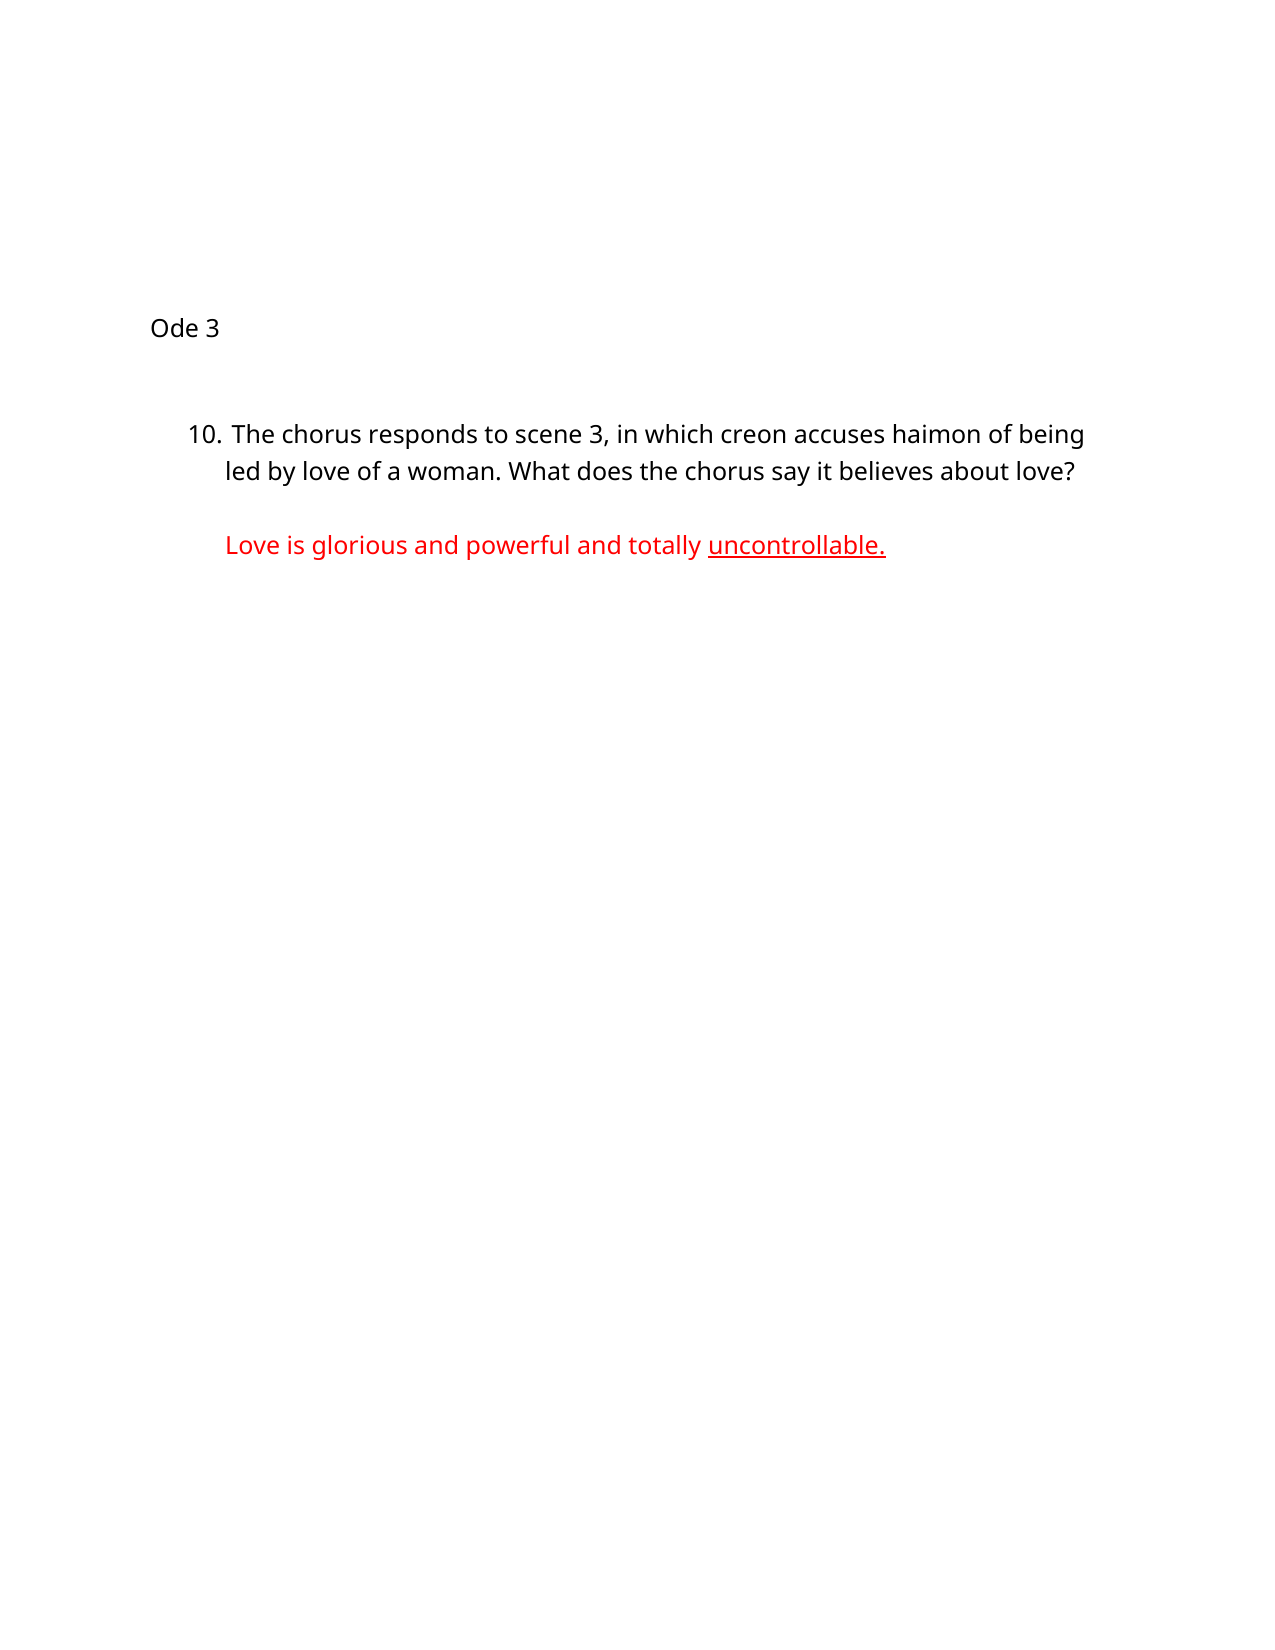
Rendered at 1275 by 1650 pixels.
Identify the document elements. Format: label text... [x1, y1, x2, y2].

list Love is glorious and powerful and totally uncontrollable. [225, 527, 1125, 562]
list The chorus responds to scene 3, in which creon accuses haimon of being led by love of a woman. What does the chorus say it believes about love? [187, 417, 1125, 488]
text Ode 3 [150, 310, 1125, 344]
